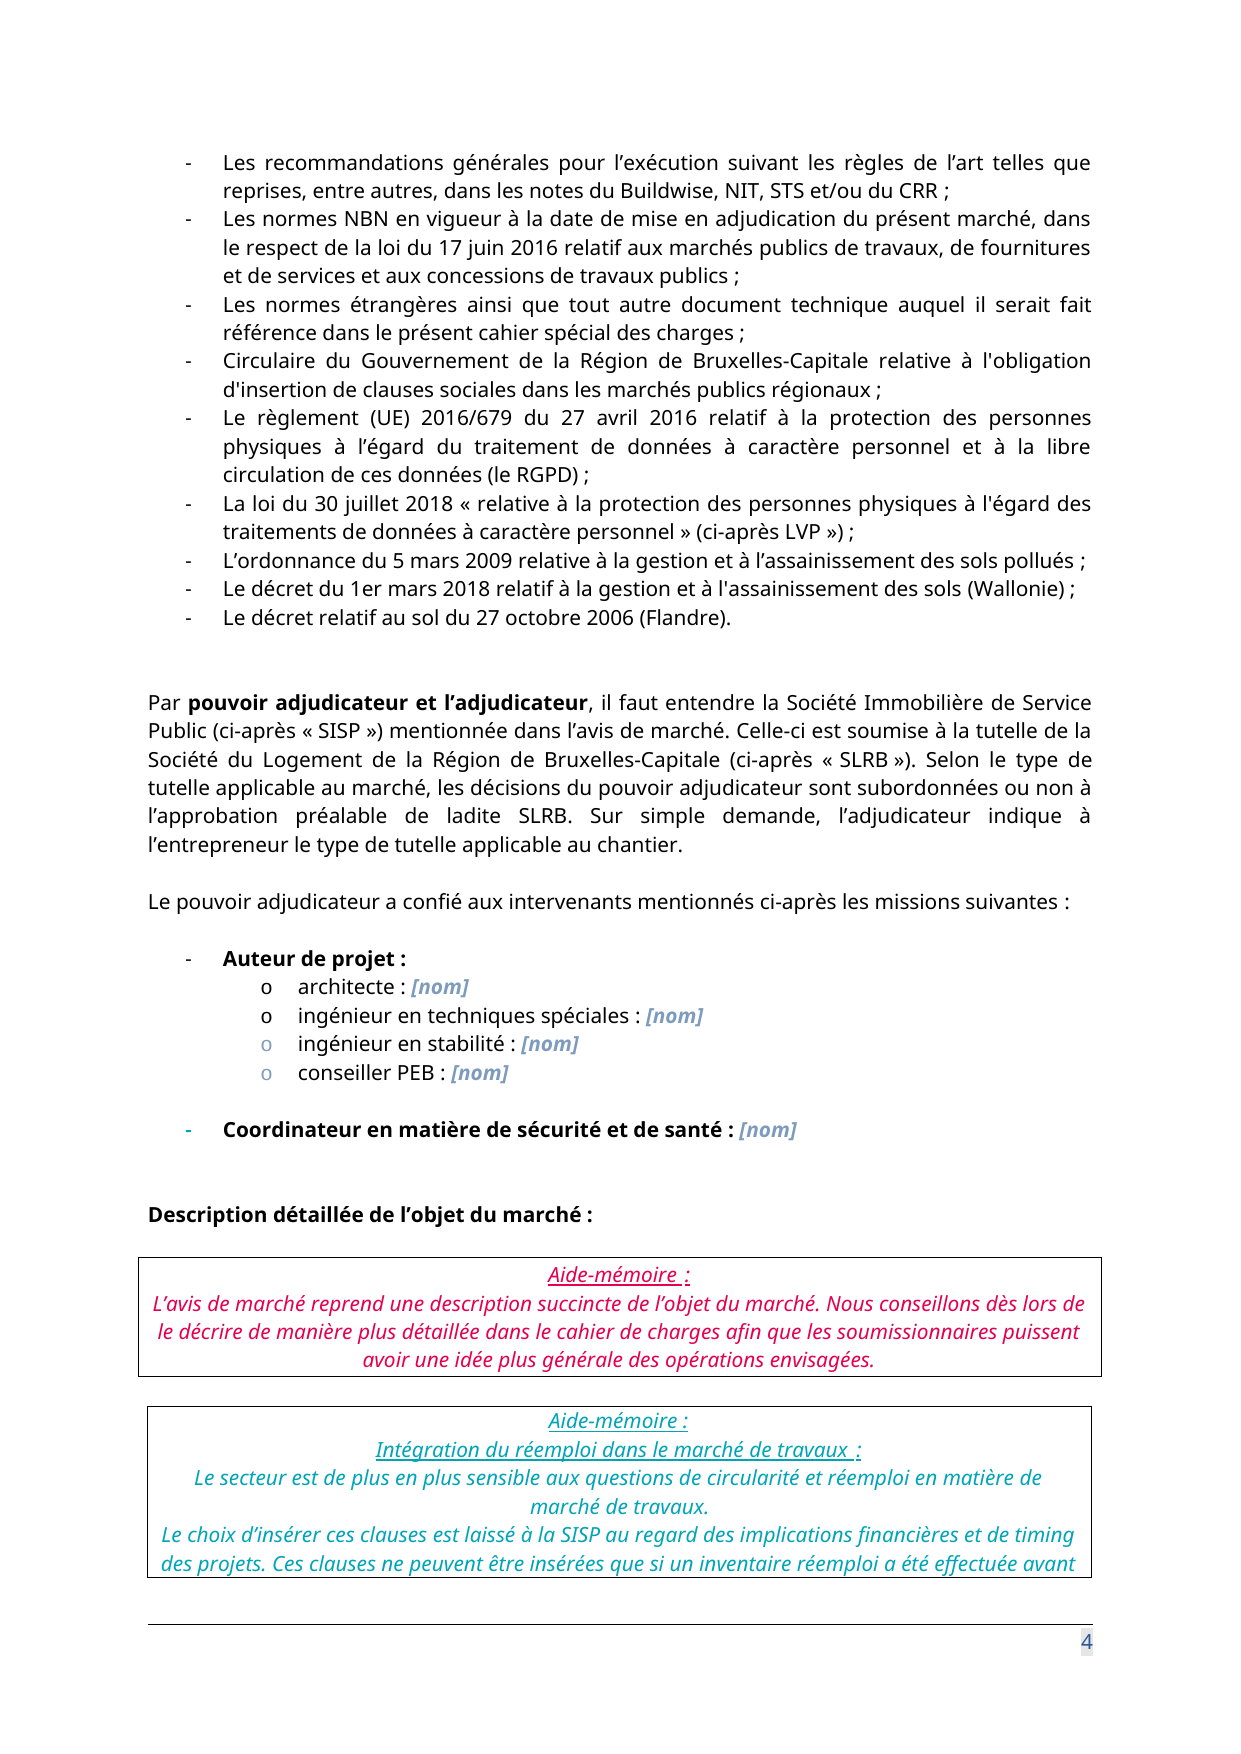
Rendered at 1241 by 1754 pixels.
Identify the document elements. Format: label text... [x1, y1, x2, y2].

list Le décret du 1er mars 2018 relatif à la gestion et à l'assainissement des sols (Wallonie) ; [185, 574, 1093, 603]
list Auteur de projet : [185, 944, 1093, 972]
text Aide-mémoire : [139, 1258, 1101, 1286]
list architecte : [nom] [260, 972, 1093, 1001]
list La loi du 30 juillet 2018 « relative à la protection des personnes physiques à l'égard des traitements de données à caractère personnel » (ci-après LVP ») ; [185, 489, 1093, 546]
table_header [148, 1407, 1091, 1577]
list Circulaire du Gouvernement de la Région de Bruxelles-Capitale relative à l'obligation d'insertion de clauses sociales dans les marchés publics régionaux ; [185, 347, 1093, 403]
list Le décret relatif au sol du 27 octobre 2006 (Flandre). [185, 603, 1093, 631]
list Les recommandations générales pour l’exécution suivant les règles de l’art telles que reprises, entre autres, dans les notes du Buildwise, NIT, STS et/ou du CRR ; [185, 148, 1093, 204]
list L’ordonnance du 5 mars 2009 relative à la gestion et à l’assainissement des sols pollués ; [185, 546, 1093, 574]
list Le règlement (UE) 2016/679 du 27 avril 2016 relatif à la protection des personnes physiques à l’égard du traitement de données à caractère personnel et à la libre circulation de ces données (le RGPD) ; [185, 403, 1093, 489]
list ingénieur en stabilité : [nom] [260, 1029, 1093, 1058]
list Coordinateur en matière de sécurité et de santé : [nom] [185, 1115, 1093, 1143]
list Les normes étrangères ainsi que tout autre document technique auquel il serait fait référence dans le présent cahier spécial des charges ; [185, 290, 1093, 347]
list Les normes NBN en vigueur à la date de mise en adjudication du présent marché, dans le respect de la loi du 17 juin 2016 relatif aux marchés publics de travaux, de fournitures et de services et aux concessions de travaux publics ; [185, 204, 1093, 290]
text Par pouvoir adjudicateur et l’adjudicateur, il faut entendre la Société Immobilière de Service Public (ci-après « SISP ») mentionnée dans l’avis de marché. Celle-ci est soumise à la tutelle de la Société du Logement de la Région de Bruxelles-Capitale (ci-après « SLRB »). Selon le type de tutelle applicable au marché, les décisions du pouvoir adjudicateur sont subordonnées ou non à l’approbation préalable de ladite SLRB. Sur simple demande, l’adjudicateur indique à l’entrepreneur le type de tutelle applicable au chantier. [148, 688, 1093, 858]
text Description détaillée de l’objet du marché : [148, 1200, 1093, 1229]
list conseiller PEB : [nom] [260, 1058, 1093, 1086]
text Le pouvoir adjudicateur a confié aux intervenants mentionnés ci-après les missions suivantes : [148, 887, 1093, 915]
text L’avis de marché reprend une description succincte de l’objet du marché. Nous conseillons dès lors de le décrire de manière plus détaillée dans le cahier de charges afin que les soumissionnaires puissent avoir une idée plus générale des opérations envisagées. [139, 1286, 1101, 1376]
list ingénieur en techniques spéciales : [nom] [260, 1001, 1093, 1029]
